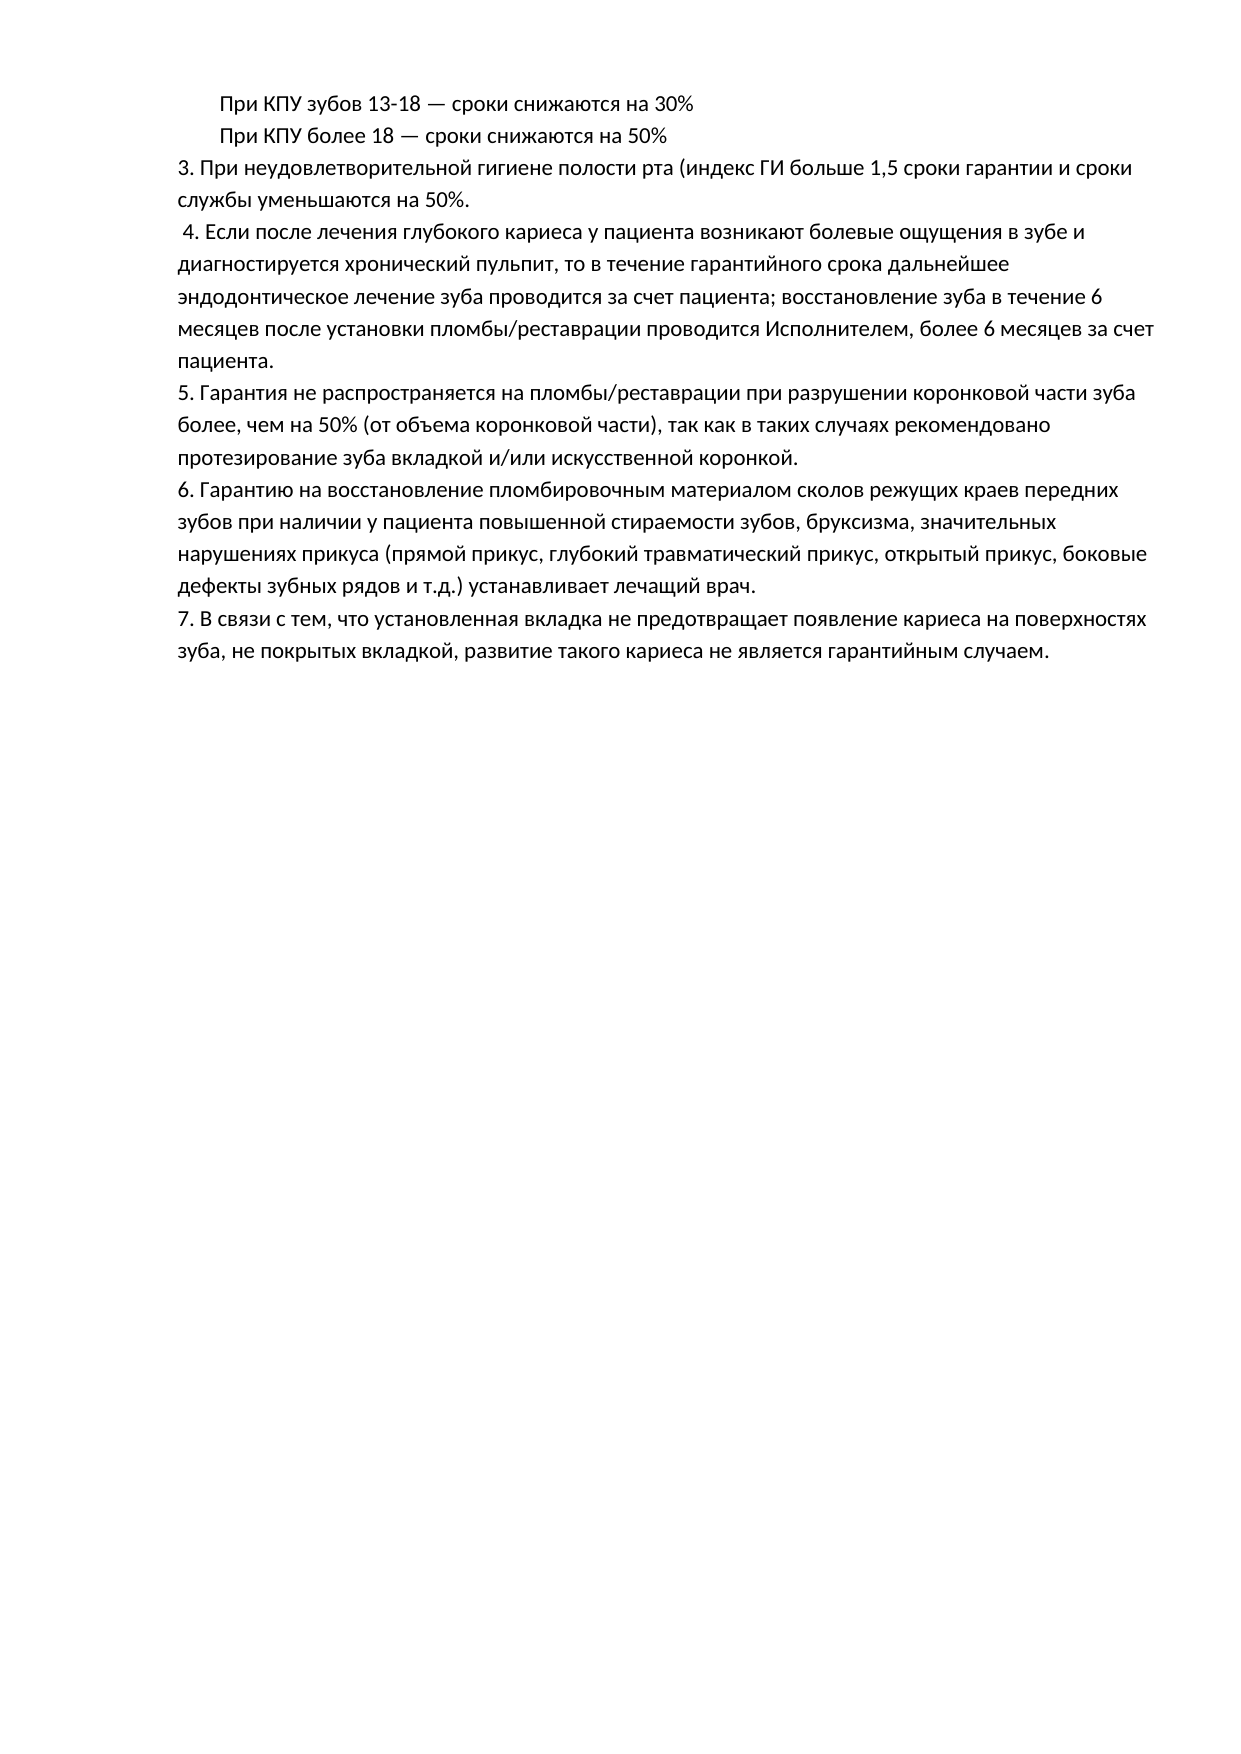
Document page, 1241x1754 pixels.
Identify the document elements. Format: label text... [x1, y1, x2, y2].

list 6. Гарантию на восстановление пломбировочным материалом сколов режущих краев передних зубов при наличии у пациента повышенной стираемости зубов, бруксизма, значительных нарушениях прикуса (прямой прикус, глубокий травматический прикус, открытый прикус, боковые дефекты зубных рядов и т.д.) устанавливает лечащий врач. [177, 475, 1167, 599]
list При КПУ зубов 13-18 — сроки снижаются на 30% [219, 89, 1167, 117]
list 5. Гарантия не распространяется на пломбы/реставрации при разрушении коронковой части зуба более, чем на 50% (от объема коронковой части), так как в таких случаях рекомендовано протезирование зуба вкладкой и/или искусственной коронкой. [177, 378, 1167, 471]
list 3. При неудовлетворительной гигиене полости рта (индекс ГИ больше 1,5 сроки гарантии и сроки службы уменьшаются на 50%. [177, 153, 1167, 213]
list При КПУ более 18 — сроки снижаются на 50% [219, 121, 1167, 149]
list 4. Если после лечения глубокого кариеса у пациента возникают болевые ощущения в зубе и диагностируется хронический пульпит, то в течение гарантийного срока дальнейшее эндодонтическое лечение зуба проводится за счет пациента; восстановление зуба в течение 6 месяцев после установки пломбы/реставрации проводится Исполнителем, более 6 месяцев за счет пациента. [177, 217, 1167, 374]
list 7. В связи с тем, что установленная вкладка не предотвращает появление кариеса на поверхностях зуба, не покрытых вкладкой, развитие такого кариеса не является гарантийным случаем. [177, 604, 1167, 664]
